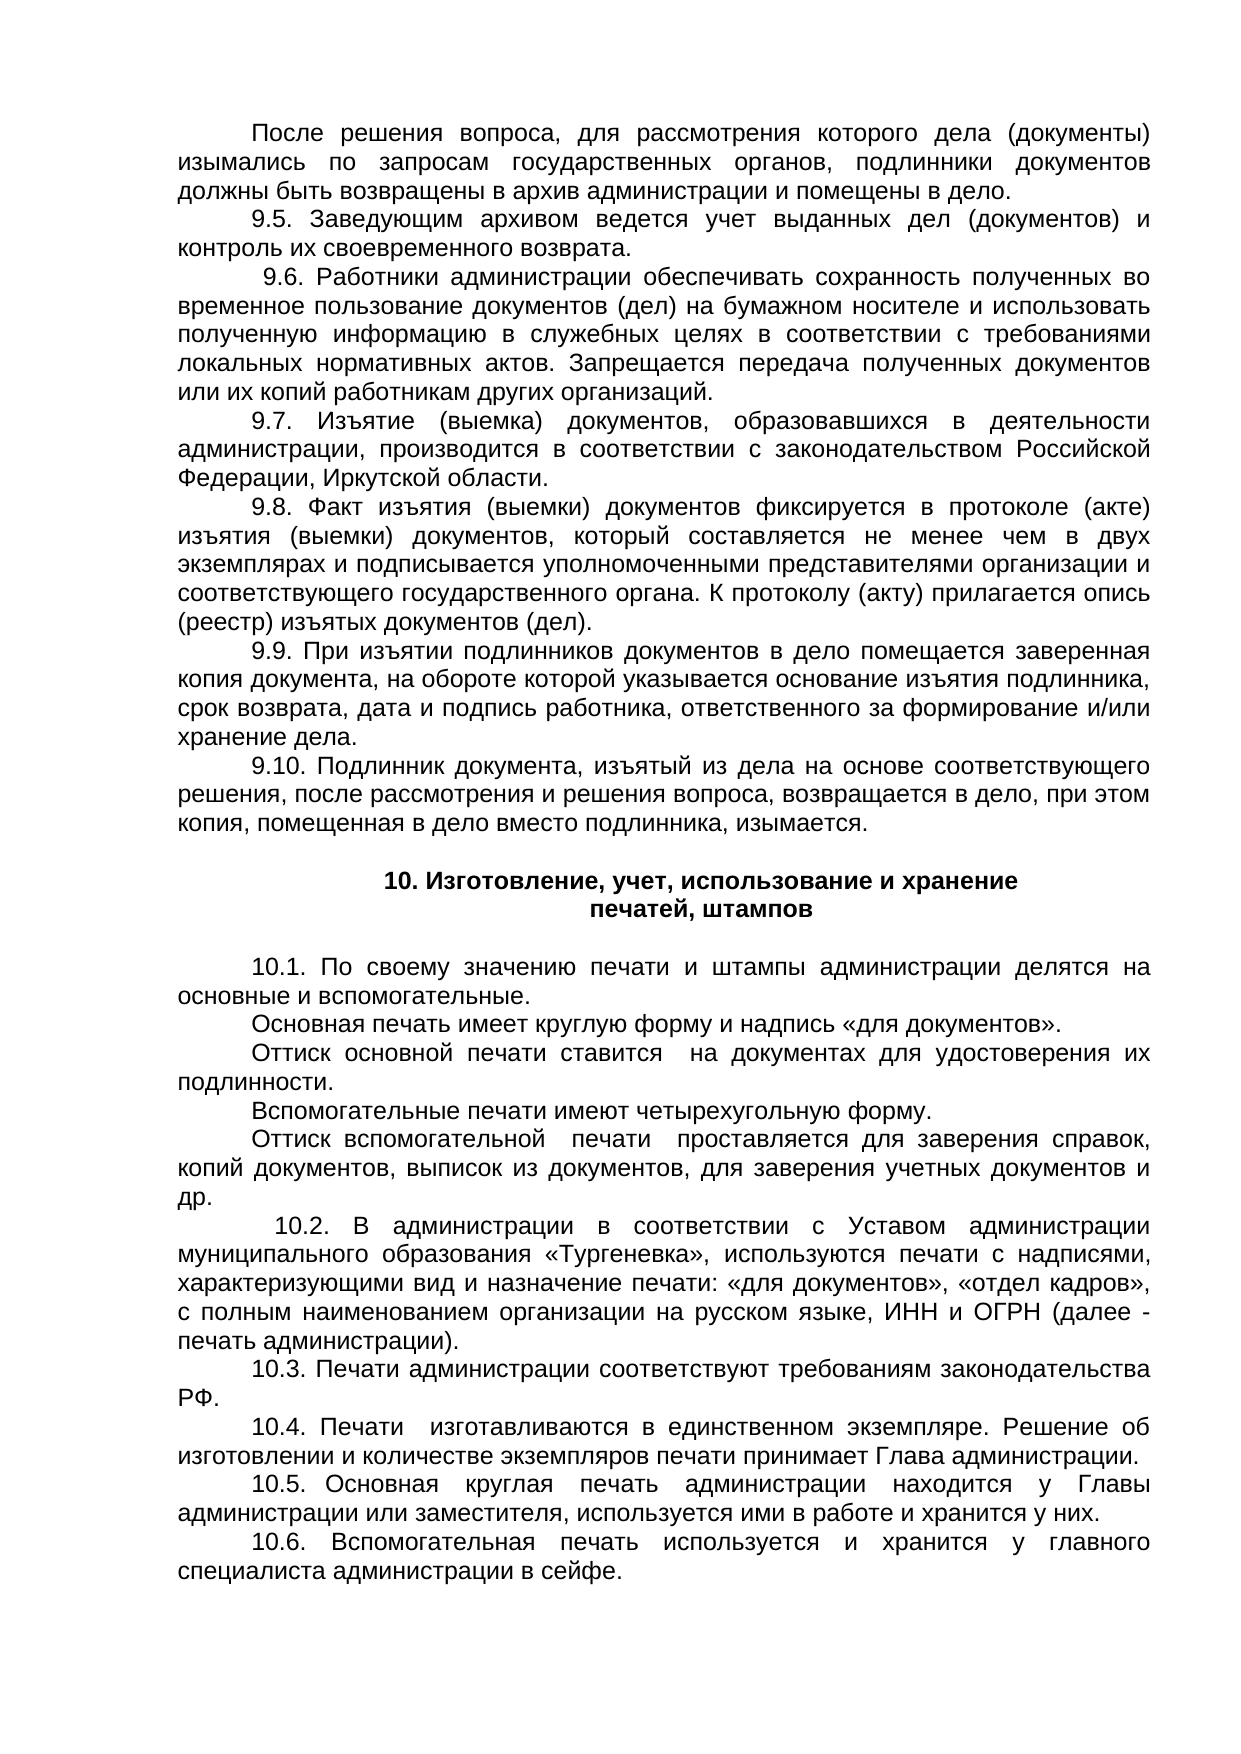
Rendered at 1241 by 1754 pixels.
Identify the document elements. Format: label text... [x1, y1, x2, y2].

text 9.8. Факт изъятия (выемки) документов фиксируется в протоколе (акте) изъятия (выемки) документов, который составляется не менее чем в двух экземплярах и подписывается уполномоченными представителями организации и соответствующего государственного органа. К протоколу (акту) прилагается опись (реестр) изъятых документов (дел). [177, 492, 1152, 636]
text 10.1. По своему значению печати и штампы администрации делятся на основные и вспомогательные. [177, 952, 1152, 1009]
text Оттиск основной печати ставится на документах для удостоверения их подлинности. [177, 1038, 1152, 1096]
text Основная печать имеет круглую форму и надпись «для документов». [177, 1009, 1152, 1038]
text 10.3. Печати администрации соответствуют требованиям законодательства РФ. [177, 1354, 1152, 1412]
text 10.6. Вспомогательная печать используется и хранится у главного специалиста администрации в сейфе. [177, 1527, 1152, 1584]
text 9.7. Изъятие (выемка) документов, образовавшихся в деятельности администрации, производится в соответствии с законодательством Российской Федерации, Иркутской области. [177, 406, 1152, 492]
text 10.5. Основная круглая печать администрации находится у Главы администрации или заместителя, используется ими в работе и хранится у них. [177, 1469, 1152, 1527]
text 10.4. Печати изготавливаются в единственном экземпляре. Решение об изготовлении и количестве экземпляров печати принимает Глава администрации. [177, 1412, 1152, 1469]
text 9.9. При изъятии подлинников документов в дело помещается заверенная копия документа, на обороте которой указывается основание изъятия подлинника, срок возврата, дата и подпись работника, ответственного за формирование и/или хранение дела. [177, 636, 1152, 751]
title печатей, штампов [177, 894, 1152, 923]
text 9.5. Заведующим архивом ведется учет выданных дел (документов) и контроль их своевременного возврата. [177, 204, 1152, 262]
title 10. Изготовление, учет, использование и хранение [177, 866, 1152, 894]
text Вспомогательные печати имеют четырехугольную форму. [177, 1096, 1152, 1124]
text 9.6. Работники администрации обеспечивать сохранность полученных во временное пользование документов (дел) на бумажном носителе и использовать полученную информацию в служебных целях в соответствии с требованиями локальных нормативных актов. Запрещается передача полученных документов или их копий работникам других организаций. [177, 262, 1152, 406]
text 10.2. В администрации в соответствии с Уставом администрации муниципального образования «Тургеневка», используются печати с надписями, характеризующими вид и назначение печати: «для документов», «отдел кадров», с полным наименованием организации на русском языке, ИНН и ОГРН (далее - печать администрации). [177, 1211, 1152, 1354]
text 9.10. Подлинник документа, изъятый из дела на основе соответствующего решения, после рассмотрения и решения вопроса, возвращается в дело, при этом копия, помещенная в дело вместо подлинника, изымается. [177, 751, 1152, 837]
text После решения вопроса, для рассмотрения которого дела (документы) изымались по запросам государственных органов, подлинники документов должны быть возвращены в архив администрации и помещены в дело. [177, 118, 1152, 204]
text Оттиск вспомогательной печати проставляется для заверения справок, копий документов, выписок из документов, для заверения учетных документов и др. [177, 1124, 1152, 1211]
